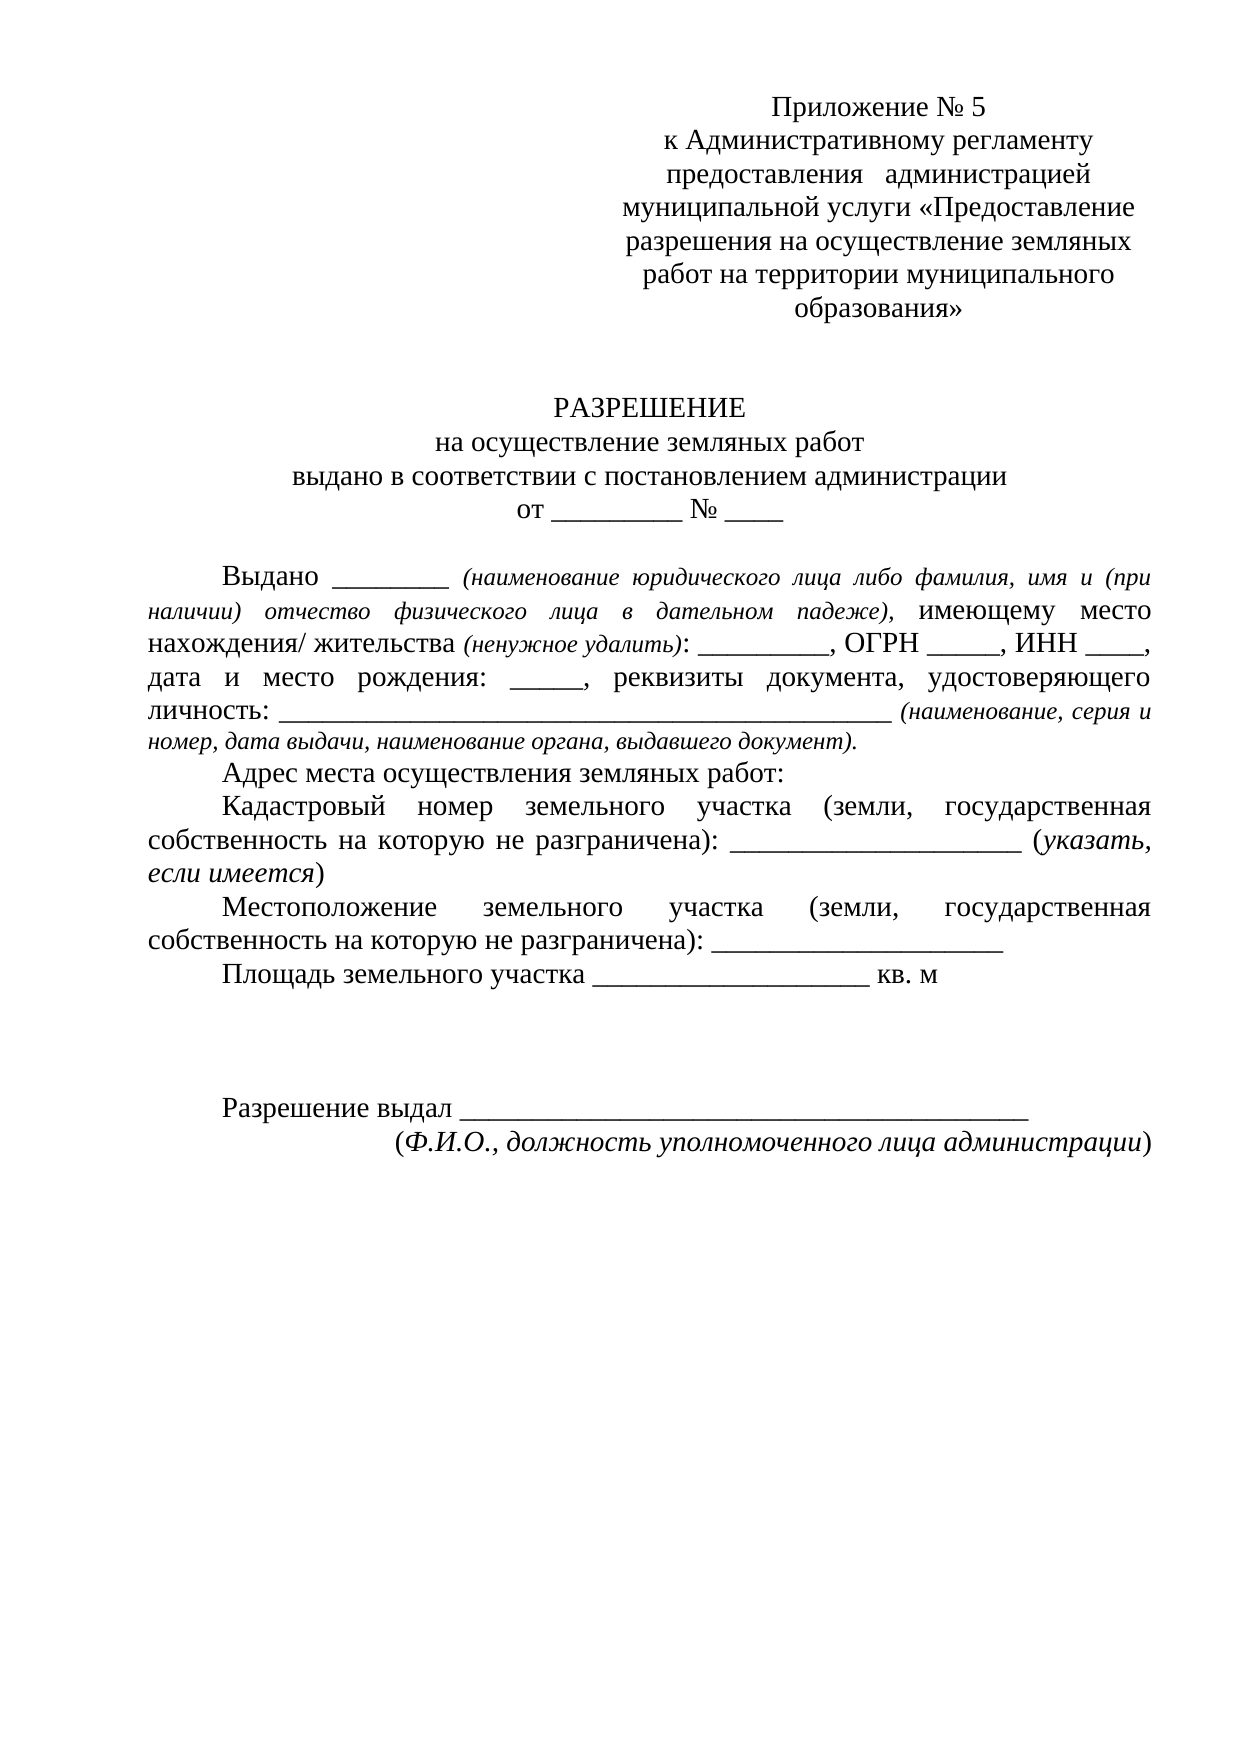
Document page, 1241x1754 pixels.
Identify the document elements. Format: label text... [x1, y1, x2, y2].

text к Административному регламенту [606, 122, 1152, 156]
text РАЗРЕШЕНИЕ [148, 391, 1152, 424]
text Разрешение выдал _______________________________________ [148, 1090, 1152, 1124]
text предоставления администрацией муниципальной услуги «Предоставление разрешения на осуществление земляных работ на территории муниципального образования» [606, 156, 1152, 323]
text (Ф.И.О., должность уполномоченного лица администрации) [148, 1124, 1152, 1157]
text Площадь земельного участка ___________________ кв. м [148, 956, 1152, 989]
text Местоположение земельного участка (земли, государственная собственность на которую не разграничена): ____________________ [148, 889, 1152, 956]
text от _________ № ____ [148, 491, 1152, 525]
text Приложение № 5 [606, 89, 1152, 122]
text на осуществление земляных работ [148, 424, 1152, 458]
text выдано в соответствии с постановлением администрации [148, 458, 1152, 491]
text Выдано ________ (наименование юридического лица либо фамилия, имя и (при наличии) отчество физического лица в дательном падеже), имеющему место нахождения/ жительства (ненужное удалить): _________, ОГРН _____, ИНН ____, дата и место рождения: _____, реквизиты документа, удостоверяющего личность: __________________________________________ (наименование, серия и номер, дата выдачи, наименование органа, выдавшего документ). [148, 558, 1152, 755]
text Кадастровый номер земельного участка (земли, государственная собственность на которую не разграничена): ____________________ (указать, если имеется) [148, 788, 1152, 889]
text Адрес места осуществления земляных работ: [148, 755, 1152, 788]
